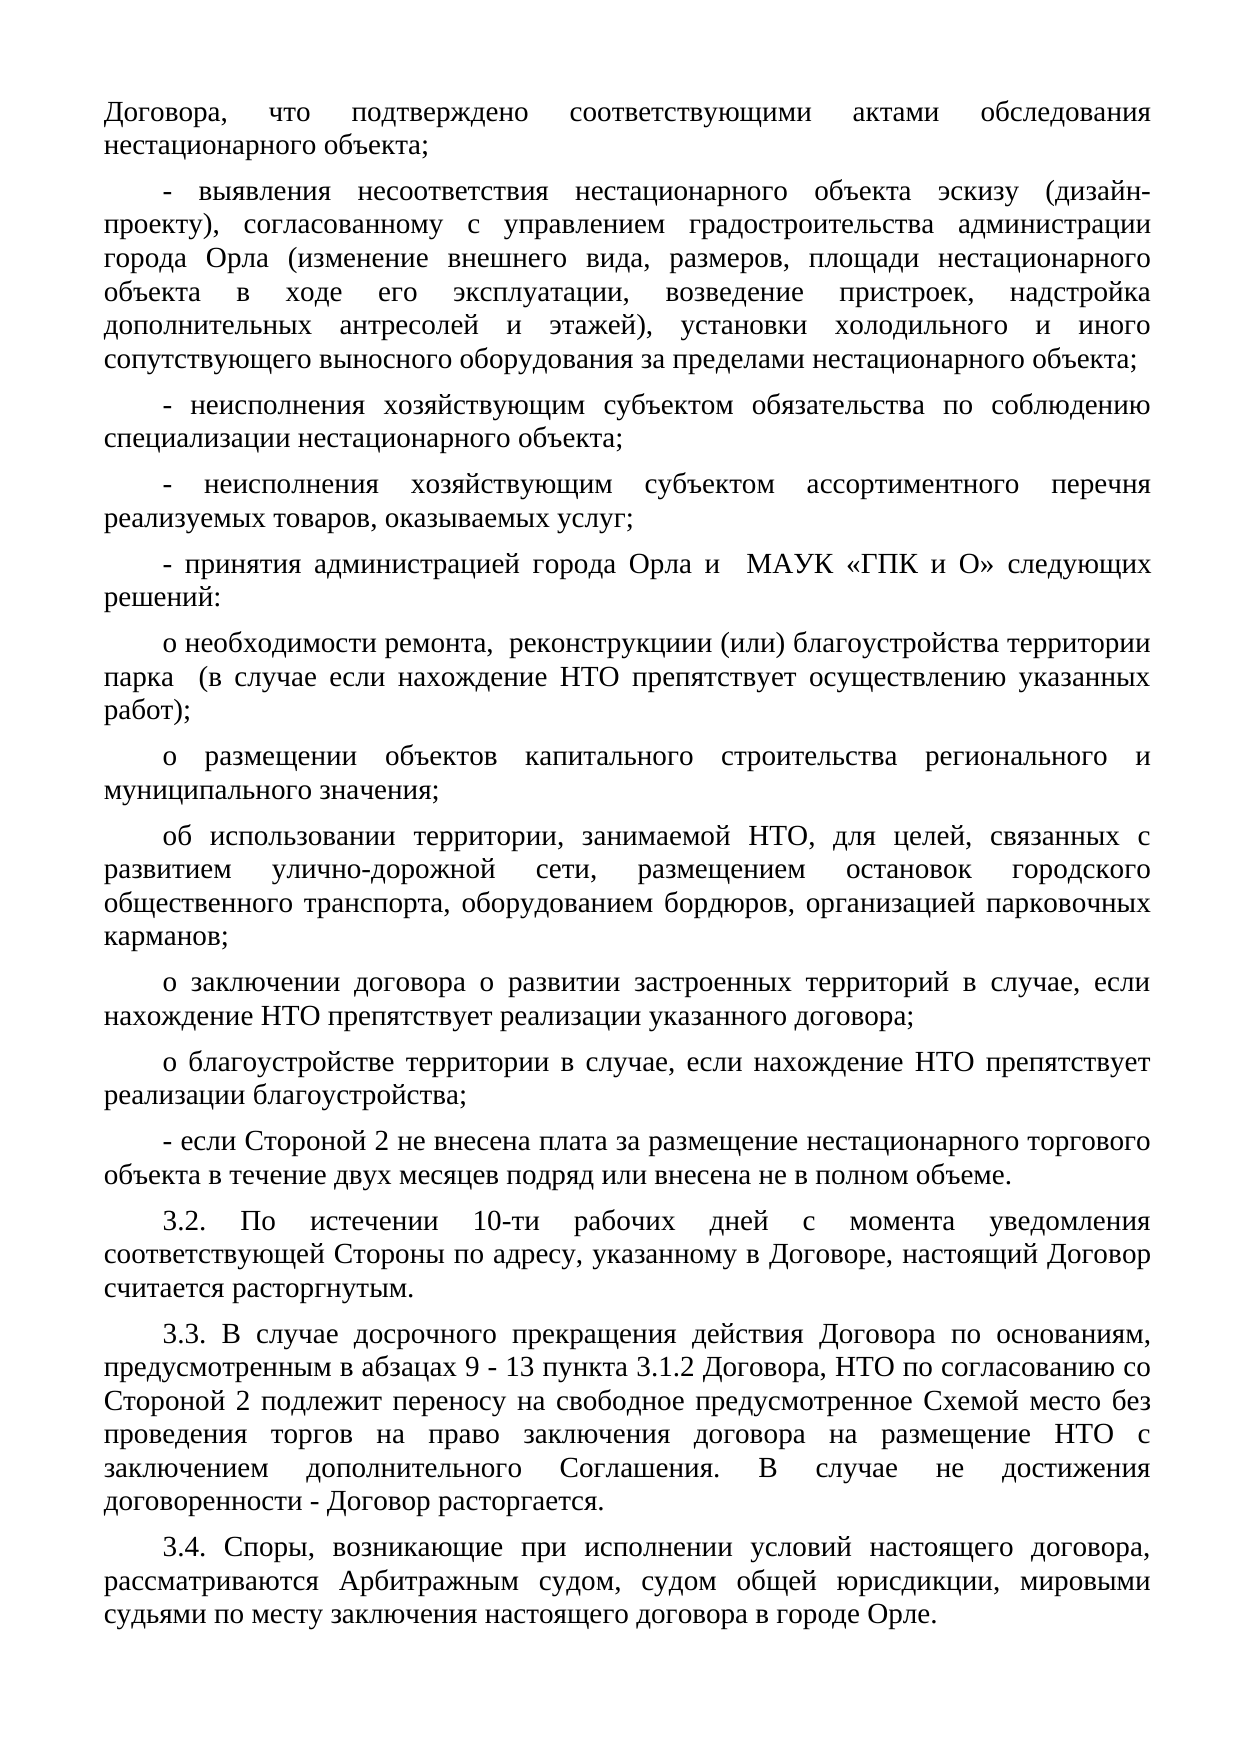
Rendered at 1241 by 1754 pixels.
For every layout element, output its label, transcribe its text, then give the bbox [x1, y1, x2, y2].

text 3.3. В случае досрочного прекращения действия Договора по основаниям, предусмотренным в абзацах 9 - 13 пункта 3.1.2 Договора, НТО по согласованию со Стороной 2 подлежит переносу на свободное предусмотренное Схемой место без проведения торгов на право заключения договора на размещение НТО с заключением дополнительного Соглашения. В случае не достижения договоренности - Договор расторгается. [103, 1316, 1152, 1517]
text о необходимости ремонта, реконструкциии (или) благоустройства территории парка (в случае если нахождение НТО препятствует осуществлению указанных работ); [103, 625, 1152, 726]
text о размещении объектов капитального строительства регионального и муниципального значения; [103, 738, 1152, 805]
text 3.2. По истечении 10-ти рабочих дней с момента уведомления соответствующей Стороны по адресу, указанному в Договоре, настоящий Договор считается расторгнутым. [103, 1203, 1152, 1303]
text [103, 94, 1152, 161]
text - выявления несоответствия нестационарного объекта эскизу (дизайн-проекту), согласованному с управлением градостроительства администрации города Орла (изменение внешнего вида, размеров, площади нестационарного объекта в ходе его эксплуатации, возведение пристроек, надстройка дополнительных антресолей и этажей), установки холодильного и иного сопутствующего выносного оборудования за пределами нестационарного объекта; [103, 173, 1152, 374]
text 3.4. Споры, возникающие при исполнении условий настоящего договора, рассматриваются Арбитражным судом, судом общей юрисдикции, мировыми судьями по месту заключения настоящего договора в городе Орле. [103, 1529, 1152, 1630]
text об использовании территории, занимаемой НТО, для целей, связанных с развитием улично-дорожной сети, размещением остановок городского общественного транспорта, оборудованием бордюров, организацией парковочных карманов; [103, 818, 1152, 952]
text - неисполнения хозяйствующим субъектом ассортиментного перечня реализуемых товаров, оказываемых услуг; [103, 466, 1152, 533]
text - если Стороной 2 не внесена плата за размещение нестационарного торгового объекта в течение двух месяцев подряд или внесена не в полном объеме. [103, 1123, 1152, 1190]
text - принятия администрацией города Орла и МАУК «ГПК и О» следующих решений: [103, 546, 1152, 613]
text - неисполнения хозяйствующим субъектом обязательства по соблюдению специализации нестационарного объекта; [103, 387, 1152, 454]
text о благоустройстве территории в случае, если нахождение НТО препятствует реализации благоустройства; [103, 1044, 1152, 1111]
text о заключении договора о развитии застроенных территорий в случае, если нахождение НТО препятствует реализации указанного договора; [103, 964, 1152, 1031]
